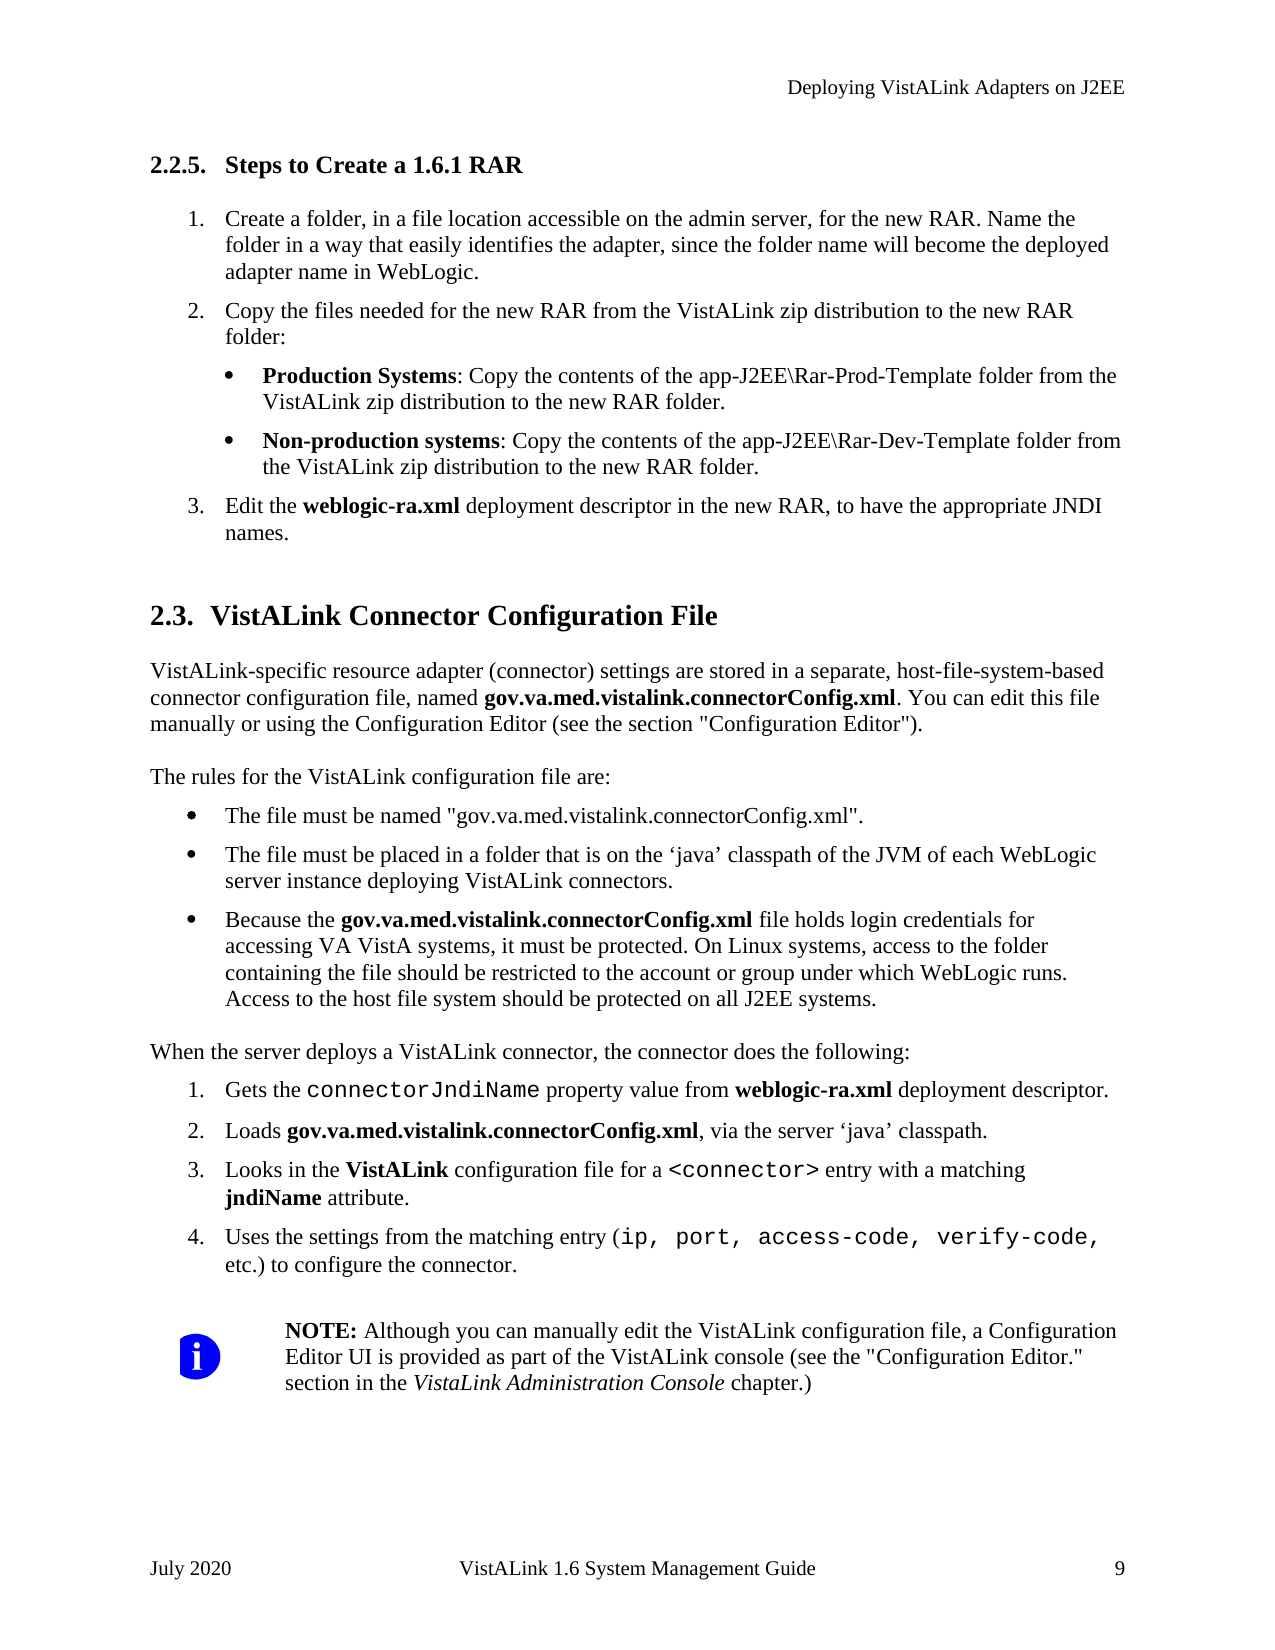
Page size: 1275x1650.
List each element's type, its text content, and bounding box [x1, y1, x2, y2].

list Loads gov.va.med.vistalink.connectorConfig.xml, via the server ‘java’ classpath. [187, 1117, 1125, 1144]
table_header [180, 1317, 274, 1396]
table_header NOTE: Although you can manually edit the VistALink configuration file, a Configuration Editor UI is provided as part of the VistALink console (see the "Configuration Editor." section in the VistaLink Administration Console chapter.) [274, 1317, 1155, 1396]
text The rules for the VistALink configuration file are: [150, 763, 1125, 789]
text When the server deploys a VistALink connector, the connector does the following: [150, 1038, 1125, 1064]
list Gets the connectorJndiName property value from weblogic-ra.xml deployment descriptor. [187, 1077, 1125, 1105]
list Edit the weblogic-ra.xml deployment descriptor in the new RAR, to have the appropriate JNDI names. [187, 492, 1125, 545]
list Copy the files needed for the new RAR from the VistALink zip distribution to the new RAR folder: [187, 297, 1125, 349]
list Uses the settings from the matching entry (ip, port, access-code, verify-code, etc.) to configure the connector. [187, 1223, 1125, 1278]
list The file must be placed in a folder that is on the ‘java’ classpath of the JVM of each WebLogic server instance deploying VistALink connectors. [187, 841, 1125, 893]
subtitle Steps to Create a 1.6.1 RAR [150, 150, 1125, 179]
list Because the gov.va.med.vistalink.connectorConfig.xml file holds login credentials for accessing VA VistA systems, it must be protected. On Linux systems, access to the folder containing the file should be restricted to the account or group under which WebLogic runs. Access to the host file system should be protected on all J2EE systems. [187, 906, 1125, 1011]
list The file must be named "gov.va.med.vistalink.connectorConfig.xml". [187, 802, 1125, 828]
subtitle VistALink Connector Configuration File [150, 598, 1125, 631]
list Non-production systems: Copy the contents of the app-J2EE\Rar-Dev-Template folder from the VistALink zip distribution to the new RAR folder. [225, 427, 1125, 480]
text VistALink-specific resource adapter (connector) settings are stored in a separate, host-file-system-based connector configuration file, named gov.va.med.vistalink.connectorConfig.xml. You can edit this file manually or using the Configuration Editor (see the section "Configuration Editor"). [150, 658, 1125, 737]
picture [180, 1331, 221, 1382]
list Looks in the VistALink configuration file for a <connector> entry with a matching jndiName attribute. [187, 1156, 1125, 1211]
list Production Systems: Copy the contents of the app-J2EE\Rar-Prod-Template folder from the VistALink zip distribution to the new RAR folder. [225, 362, 1125, 414]
list Create a folder, in a file location accessible on the admin server, for the new RAR. Name the folder in a way that easily identifies the adapter, since the folder name will become the deployed adapter name in WebLogic. [187, 205, 1125, 284]
